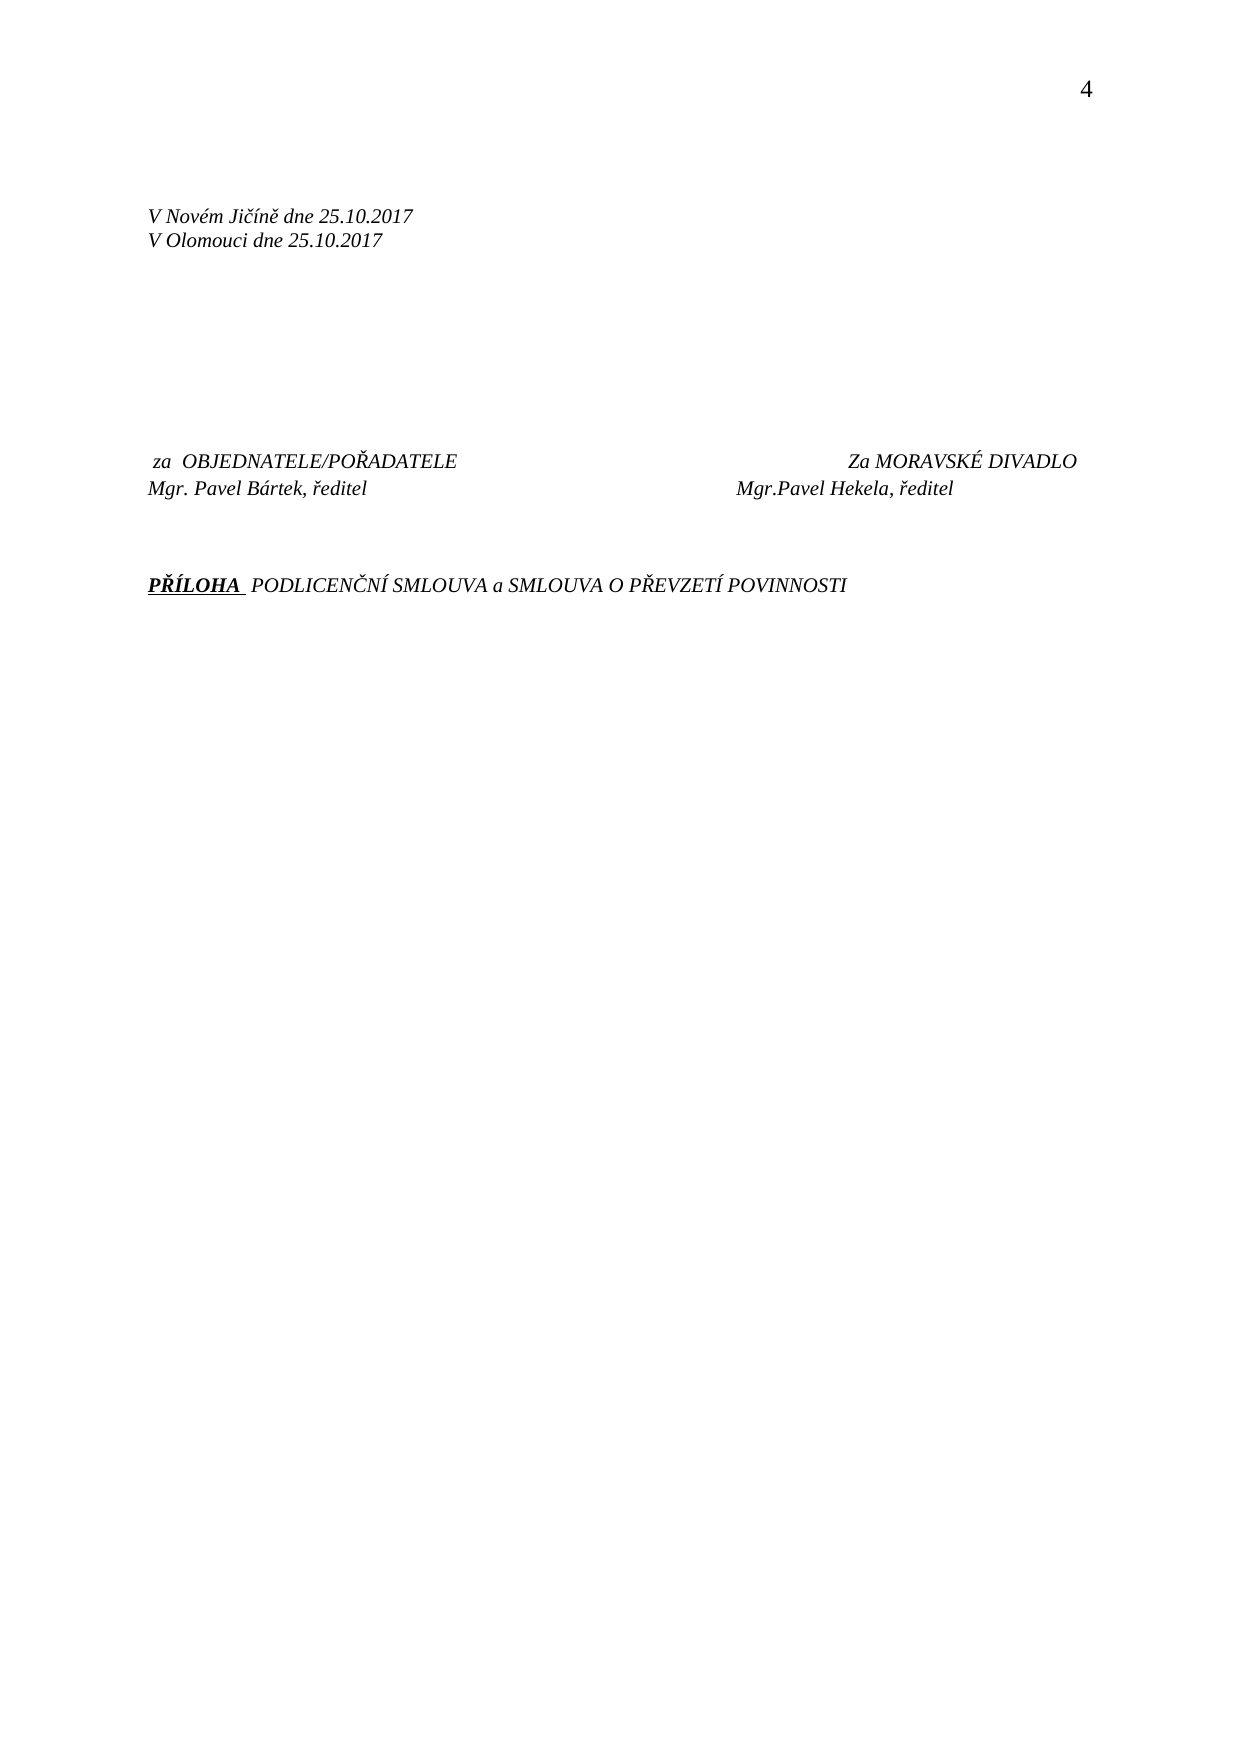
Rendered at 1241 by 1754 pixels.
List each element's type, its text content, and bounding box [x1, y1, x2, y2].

text Mgr. Pavel Bártek, ředitel Mgr.Pavel Hekela, ředitel [148, 473, 1092, 501]
text PŘÍLOHA PODLICENČNÍ SMLOUVA a SMLOUVA O PŘEVZETÍ POVINNOSTI [148, 573, 1092, 597]
text V Novém Jičíně dne 25.10.2017 V Olomouci dne 25.10.2017 [148, 203, 1092, 252]
text za OBJEDNATELE/POŘADATELE Za MORAVSKÉ DIVADLO [148, 449, 1092, 473]
